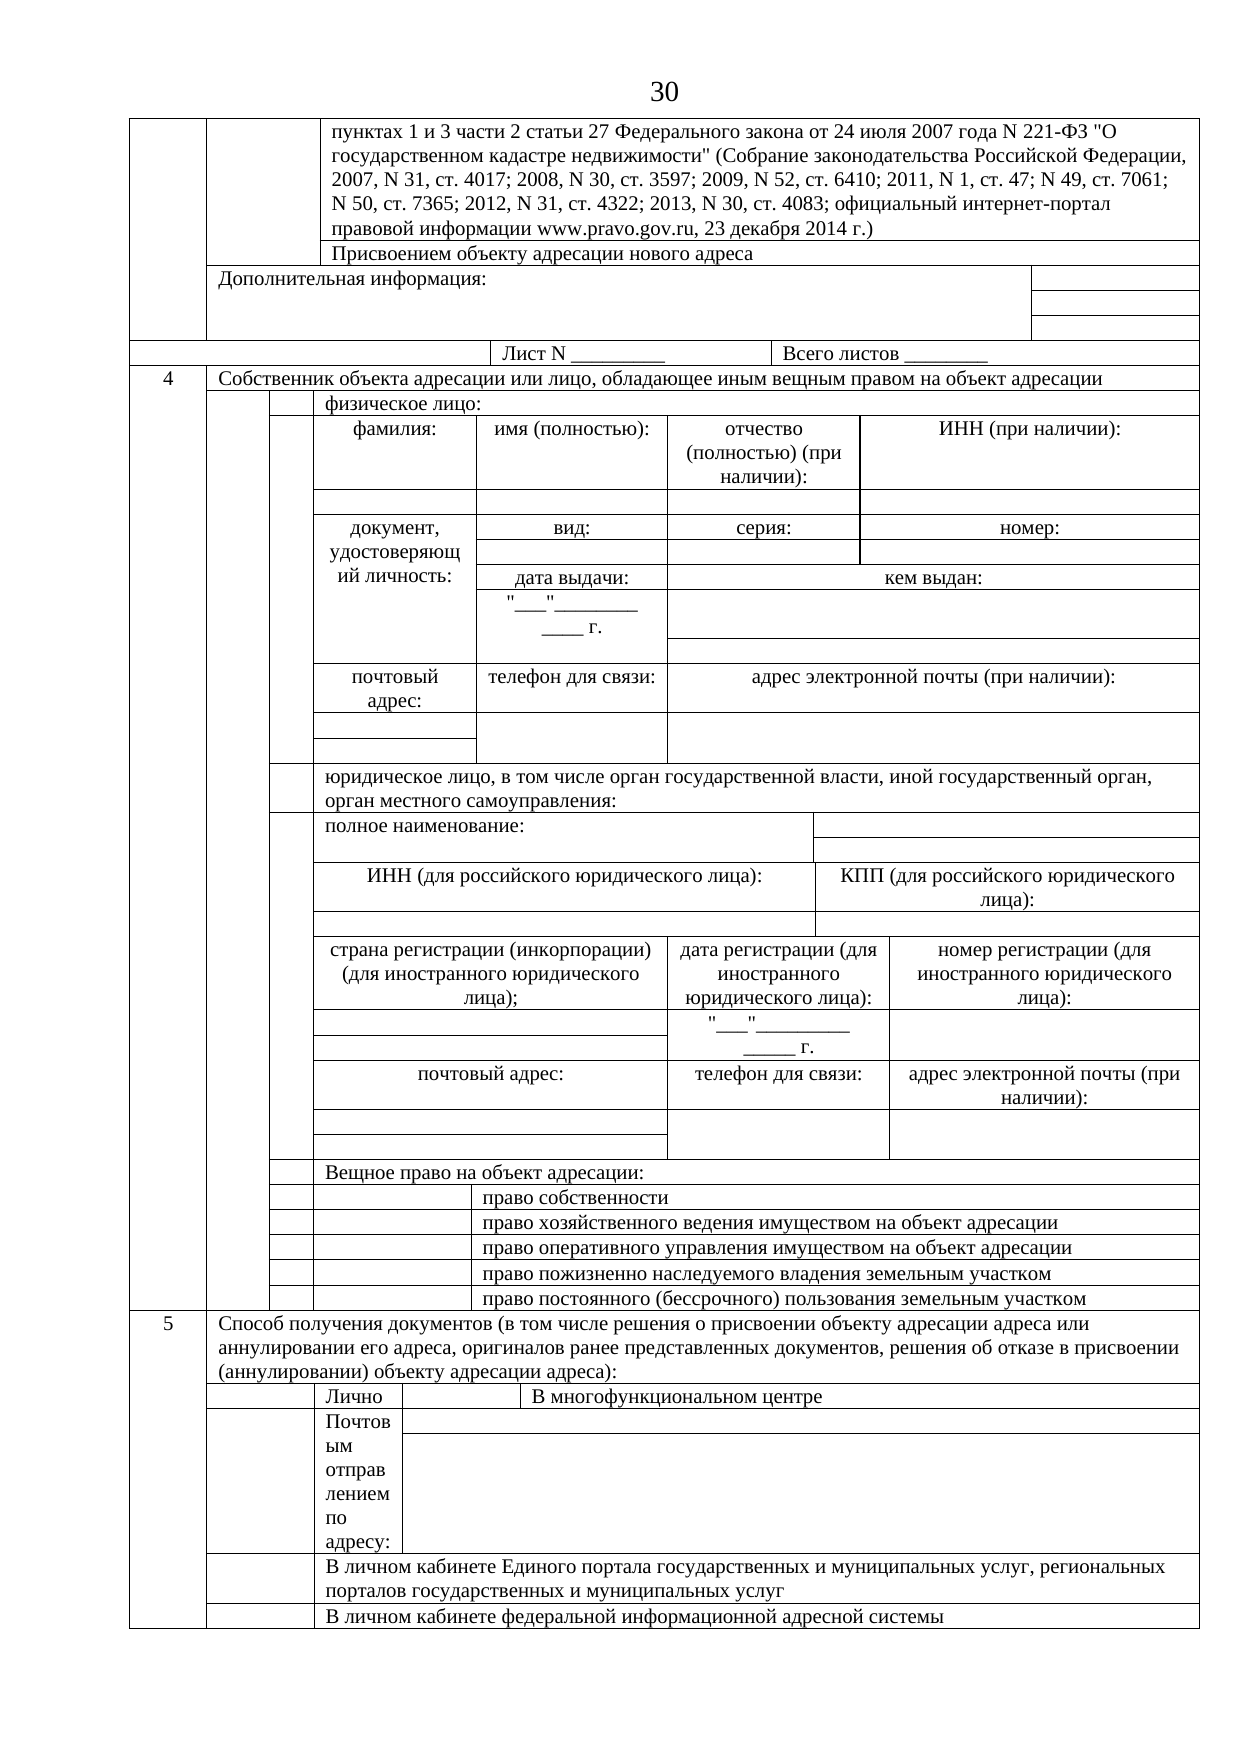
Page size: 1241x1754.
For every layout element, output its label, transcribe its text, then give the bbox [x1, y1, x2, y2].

table_cell Лист N _________ [491, 341, 771, 365]
table_cell [270, 813, 313, 1159]
table_cell [207, 391, 269, 1309]
table_cell [403, 1409, 1199, 1433]
table_cell [314, 1135, 667, 1159]
table_cell КПП (для российского юридического лица): [816, 863, 1199, 911]
table_cell [130, 341, 490, 365]
table_cell страна регистрации (инкорпорации) (для иностранного юридического лица); [314, 937, 667, 1009]
table_cell полное наименование: [314, 813, 813, 862]
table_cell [321, 119, 1199, 239]
table_cell [270, 764, 313, 812]
table_cell "___"________ ____ г. [477, 590, 667, 638]
table_cell Лично [315, 1384, 402, 1408]
table_cell адрес электронной почты (при наличии): [668, 664, 1199, 712]
table_cell отчество (полностью) (при наличии): [668, 416, 859, 488]
table_cell [314, 1260, 471, 1284]
table_cell [270, 391, 313, 415]
table_cell [403, 1384, 520, 1408]
table_cell Вещное право на объект адресации: [314, 1160, 1199, 1184]
table_cell телефон для связи: [668, 1061, 889, 1109]
table_cell Всего листов ________ [772, 341, 1199, 365]
table_cell [270, 1210, 313, 1234]
table_cell [314, 713, 476, 737]
table_cell [890, 1110, 1199, 1159]
table_cell [314, 1010, 667, 1034]
table_cell [816, 912, 1199, 936]
table_cell [668, 490, 859, 513]
table_cell право хозяйственного ведения имуществом на объект адресации [472, 1210, 1199, 1234]
table_cell адрес электронной почты (при наличии): [890, 1061, 1199, 1109]
table_cell [314, 912, 815, 936]
table_cell 4 [130, 366, 206, 1309]
table_cell В личном кабинете федеральной информационной адресной системы [315, 1604, 1199, 1628]
table_cell [403, 1434, 1199, 1553]
table_cell вид: [477, 515, 667, 539]
table_cell [668, 590, 1199, 638]
table_cell ИНН (при наличии): [861, 416, 1199, 488]
table_cell [668, 540, 859, 564]
table_cell имя (полностью): [477, 416, 667, 488]
table_cell дата выдачи: [477, 565, 667, 589]
table_cell фамилия: [314, 416, 476, 488]
table_cell [314, 1235, 471, 1259]
table_cell [814, 813, 1199, 837]
table_cell право оперативного управления имуществом на объект адресации [472, 1235, 1199, 1259]
table_cell [890, 1010, 1199, 1059]
table_cell документ, удостоверяющий личность: [314, 515, 476, 663]
table_cell физическое лицо: [314, 391, 1199, 415]
table_cell [314, 1185, 471, 1209]
table_cell [207, 1554, 314, 1602]
table_cell право постоянного (бессрочного) пользования земельным участком [472, 1286, 1199, 1309]
table_cell [668, 1110, 889, 1159]
table_cell юридическое лицо, в том числе орган государственной власти, иной государственный орган, орган местного самоуправления: [314, 764, 1199, 812]
table_cell [270, 1286, 313, 1309]
table_cell [668, 639, 1199, 663]
table_cell серия: [668, 515, 859, 539]
table_cell [207, 1384, 314, 1408]
table_cell Дополнительная информация: [207, 266, 1031, 340]
table_cell Присвоением объекту адресации нового адреса [321, 241, 1199, 264]
table_cell [314, 1210, 471, 1234]
table_cell [1032, 291, 1199, 315]
table_cell почтовый адрес: [314, 1061, 667, 1109]
table_cell [861, 490, 1199, 513]
table_cell [314, 490, 476, 513]
table_cell [270, 1160, 313, 1184]
table_cell ИНН (для российского юридического лица): [314, 863, 815, 911]
table_cell "___"_________ _____ г. [668, 1010, 889, 1059]
table_cell Почтовым отправлением по адресу: [315, 1409, 402, 1553]
table_cell [314, 1036, 667, 1059]
table_cell Собственник объекта адресации или лицо, обладающее иным вещным правом на объект адресации [207, 366, 1199, 390]
table_cell кем выдан: [668, 565, 1199, 589]
table_cell [477, 713, 667, 762]
table_cell [314, 739, 476, 762]
table_cell [314, 1110, 667, 1134]
table_cell [270, 1260, 313, 1284]
table_cell 5 [130, 1311, 206, 1628]
table_cell [270, 1185, 313, 1209]
table_cell Способ получения документов (в том числе решения о присвоении объекту адресации адреса или аннулировании его адреса, оригиналов ранее представленных документов, решения об отказе в присвоении (аннулировании) объекту адресации адреса): [207, 1311, 1199, 1383]
table_cell [207, 1604, 314, 1628]
table_cell [477, 540, 667, 564]
table_cell [814, 838, 1199, 862]
table_cell [270, 416, 313, 762]
table_cell право пожизненно наследуемого владения земельным участком [472, 1260, 1199, 1284]
table_cell [477, 638, 667, 663]
table_cell [668, 713, 1199, 762]
table_cell номер: [861, 515, 1199, 539]
table_cell [270, 1235, 313, 1259]
table_cell В многофункциональном центре [521, 1384, 1199, 1408]
table_cell номер регистрации (для иностранного юридического лица): [890, 937, 1199, 1009]
table_cell В личном кабинете Единого портала государственных и муниципальных услуг, региональных порталов государственных и муниципальных услуг [315, 1554, 1199, 1602]
table_cell [477, 490, 667, 513]
table_cell телефон для связи: [477, 664, 667, 712]
table_cell [861, 540, 1199, 564]
table_cell почтовый адрес: [314, 664, 476, 712]
table_cell дата регистрации (для иностранного юридического лица): [668, 937, 889, 1009]
table_cell [207, 1409, 314, 1553]
table_cell [314, 1286, 471, 1309]
table_cell право собственности [472, 1185, 1199, 1209]
table_cell [1032, 266, 1199, 290]
table_cell [1032, 316, 1199, 340]
